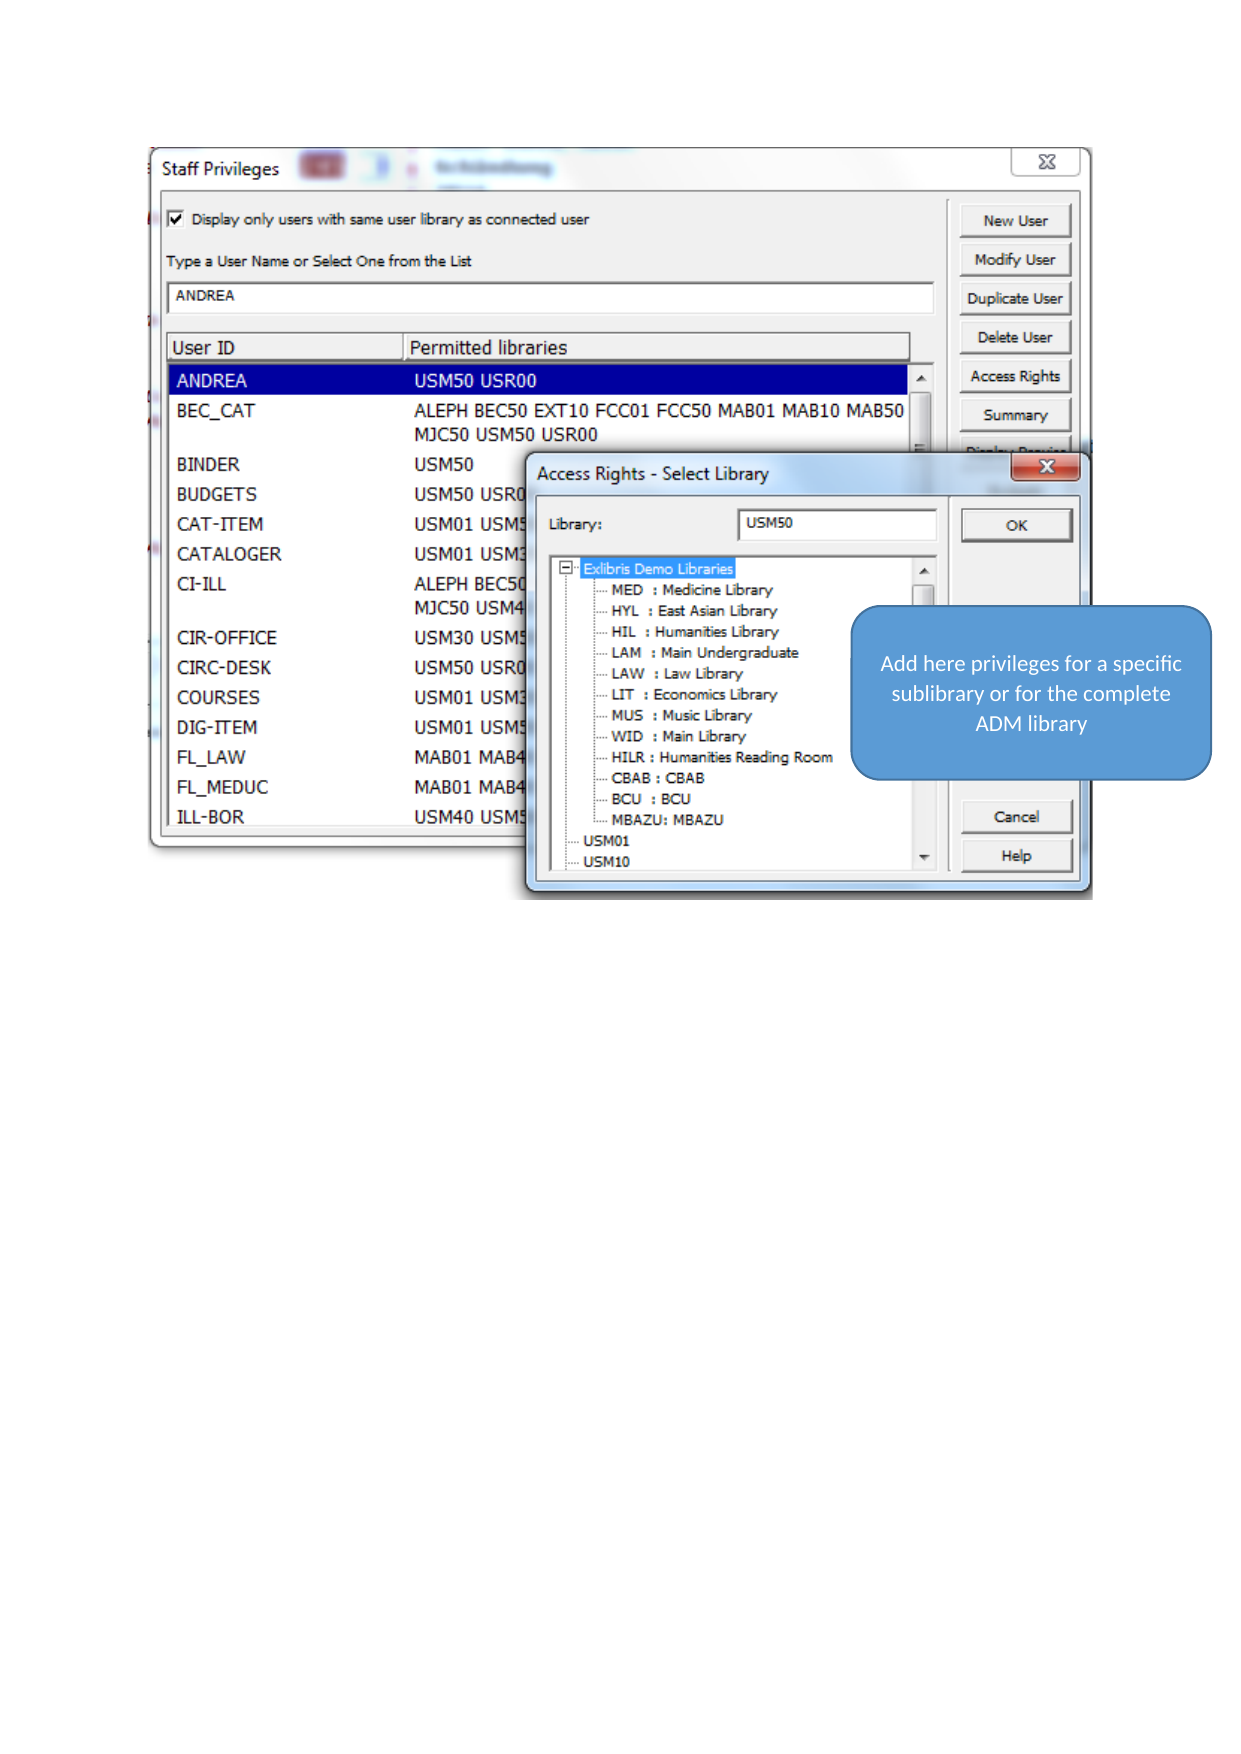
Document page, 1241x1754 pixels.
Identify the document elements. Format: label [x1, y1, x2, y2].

picture [147, 147, 1093, 900]
